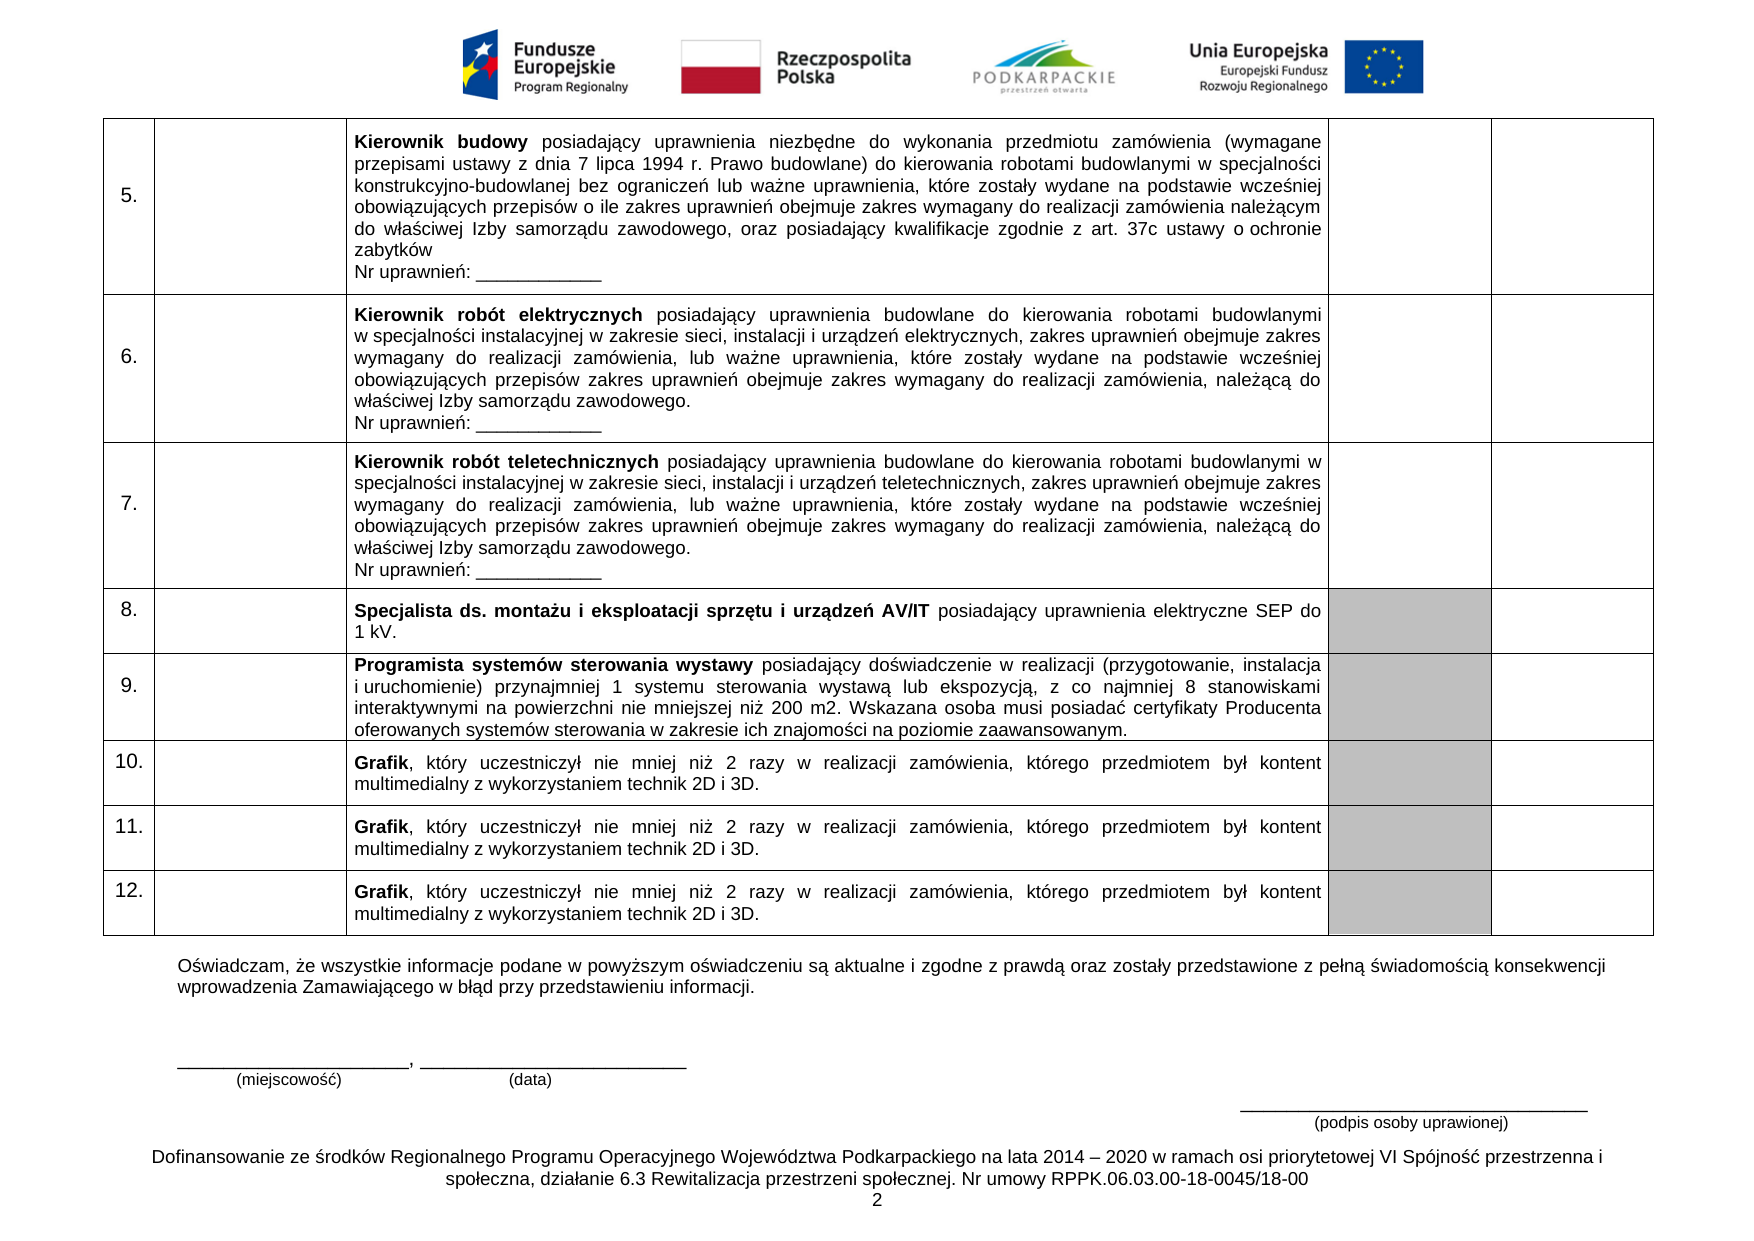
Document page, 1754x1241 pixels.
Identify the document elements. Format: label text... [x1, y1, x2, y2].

table_cell 10. [104, 741, 154, 805]
table_cell [155, 806, 346, 870]
table_cell [155, 295, 346, 442]
table_cell [155, 443, 346, 588]
text ____________________, _______________________ [177, 1046, 1606, 1070]
table_cell Specjalista ds. montażu i eksploatacji sprzętu i urządzeń AV/IT posiadający uprawnienia elektryczne SEP do 1 kV. [347, 589, 1328, 653]
table_cell [1492, 871, 1653, 934]
table_cell [1492, 741, 1653, 805]
text Oświadczam, że wszystkie informacje podane w powyższym oświadczeniu są aktualne i zgodne z prawdą oraz zostały przedstawione z pełną świadomością konsekwencji wprowadzenia Zamawiającego w błąd przy przedstawieniu informacji. [177, 955, 1606, 998]
table_cell Grafik, który uczestniczył nie mniej niż 2 razy w realizacji zamówienia, którego przedmiotem był kontent multimedialny z wykorzystaniem technik 2D i 3D. [347, 806, 1328, 870]
table_cell 11. [104, 806, 154, 870]
text ______________________________ [1240, 1089, 1606, 1113]
table_cell [155, 119, 346, 294]
table_cell [155, 589, 346, 653]
table_cell [155, 654, 346, 740]
table_cell [1492, 295, 1653, 442]
table_cell [1329, 654, 1491, 740]
table_cell [1329, 806, 1491, 870]
table_cell Programista systemów sterowania wystawy posiadający doświadczenie w realizacji (przygotowanie, instalacja i uruchomienie) przynajmniej 1 systemu sterowania wystawą lub ekspozycją, z co najmniej 8 stanowiskami interaktywnymi na powierzchni nie mniejszej niż 200 m2. Wskazana osoba musi posiadać certyfikaty Producenta oferowanych systemów sterowania w zakresie ich znajomości na poziomie zaawansowanym. [347, 654, 1328, 740]
table_cell [1329, 741, 1491, 805]
table_cell [1492, 806, 1653, 870]
table_cell Grafik, który uczestniczył nie mniej niż 2 razy w realizacji zamówienia, którego przedmiotem był kontent multimedialny z wykorzystaniem technik 2D i 3D. [347, 741, 1328, 805]
picture [462, 29, 1424, 100]
text (miejscowość) (data) [236, 1070, 1606, 1089]
table_cell [1329, 443, 1491, 588]
table_cell [1329, 119, 1491, 294]
table_cell [1492, 443, 1653, 588]
table_cell [1329, 871, 1491, 934]
table_cell Kierownik robót teletechnicznych posiadający uprawnienia budowlane do kierowania robotami budowlanymi w specjalności instalacyjnej w zakresie sieci, instalacji i urządzeń teletechnicznych, zakres uprawnień obejmuje zakres wymagany do realizacji zamówienia, lub ważne uprawnienia, które zostały wydane na podstawie wcześniej obowiązujących przepisów zakres uprawnień obejmuje zakres wymagany do realizacji zamówienia, należącą do właściwej Izby samorządu zawodowego. Nr uprawnień: ____________ [347, 443, 1328, 588]
table_cell Kierownik budowy posiadający uprawnienia niezbędne do wykonania przedmiotu zamówienia (wymagane przepisami ustawy z dnia 7 lipca 1994 r. Prawo budowlane) do kierowania robotami budowlanymi w specjalności konstrukcyjno-budowlanej bez ograniczeń lub ważne uprawnienia, które zostały wydane na podstawie wcześniej obowiązujących przepisów o ile zakres uprawnień obejmuje zakres wymagany do realizacji zamówienia należącym do właściwej Izby samorządu zawodowego, oraz posiadający kwalifikacje zgodnie z art. 37c ustawy o ochronie zabytków Nr uprawnień: ____________ [347, 119, 1328, 294]
table_cell [1492, 654, 1653, 740]
table_cell Kierownik robót elektrycznych posiadający uprawnienia budowlane do kierowania robotami budowlanymi w specjalności instalacyjnej w zakresie sieci, instalacji i urządzeń elektrycznych, zakres uprawnień obejmuje zakres wymagany do realizacji zamówienia, lub ważne uprawnienia, które zostały wydane na podstawie wcześniej obowiązujących przepisów zakres uprawnień obejmuje zakres wymagany do realizacji zamówienia, należącą do właściwej Izby samorządu zawodowego. Nr uprawnień: ____________ [347, 295, 1328, 442]
table_cell 7. [104, 443, 154, 588]
table_cell 8. [104, 589, 154, 653]
table_cell 12. [104, 871, 154, 934]
table_cell [1492, 119, 1653, 294]
table_cell [1329, 295, 1491, 442]
table_cell [1492, 589, 1653, 653]
table_cell [155, 871, 346, 934]
table_cell 6. [104, 295, 154, 442]
table_cell 9. [104, 654, 154, 740]
table_cell 5. [104, 119, 154, 294]
text (podpis osoby uprawionej) [1314, 1113, 1606, 1132]
table_cell Grafik, który uczestniczył nie mniej niż 2 razy w realizacji zamówienia, którego przedmiotem był kontent multimedialny z wykorzystaniem technik 2D i 3D. [347, 871, 1328, 934]
table_cell [155, 741, 346, 805]
table_cell [1329, 589, 1491, 653]
